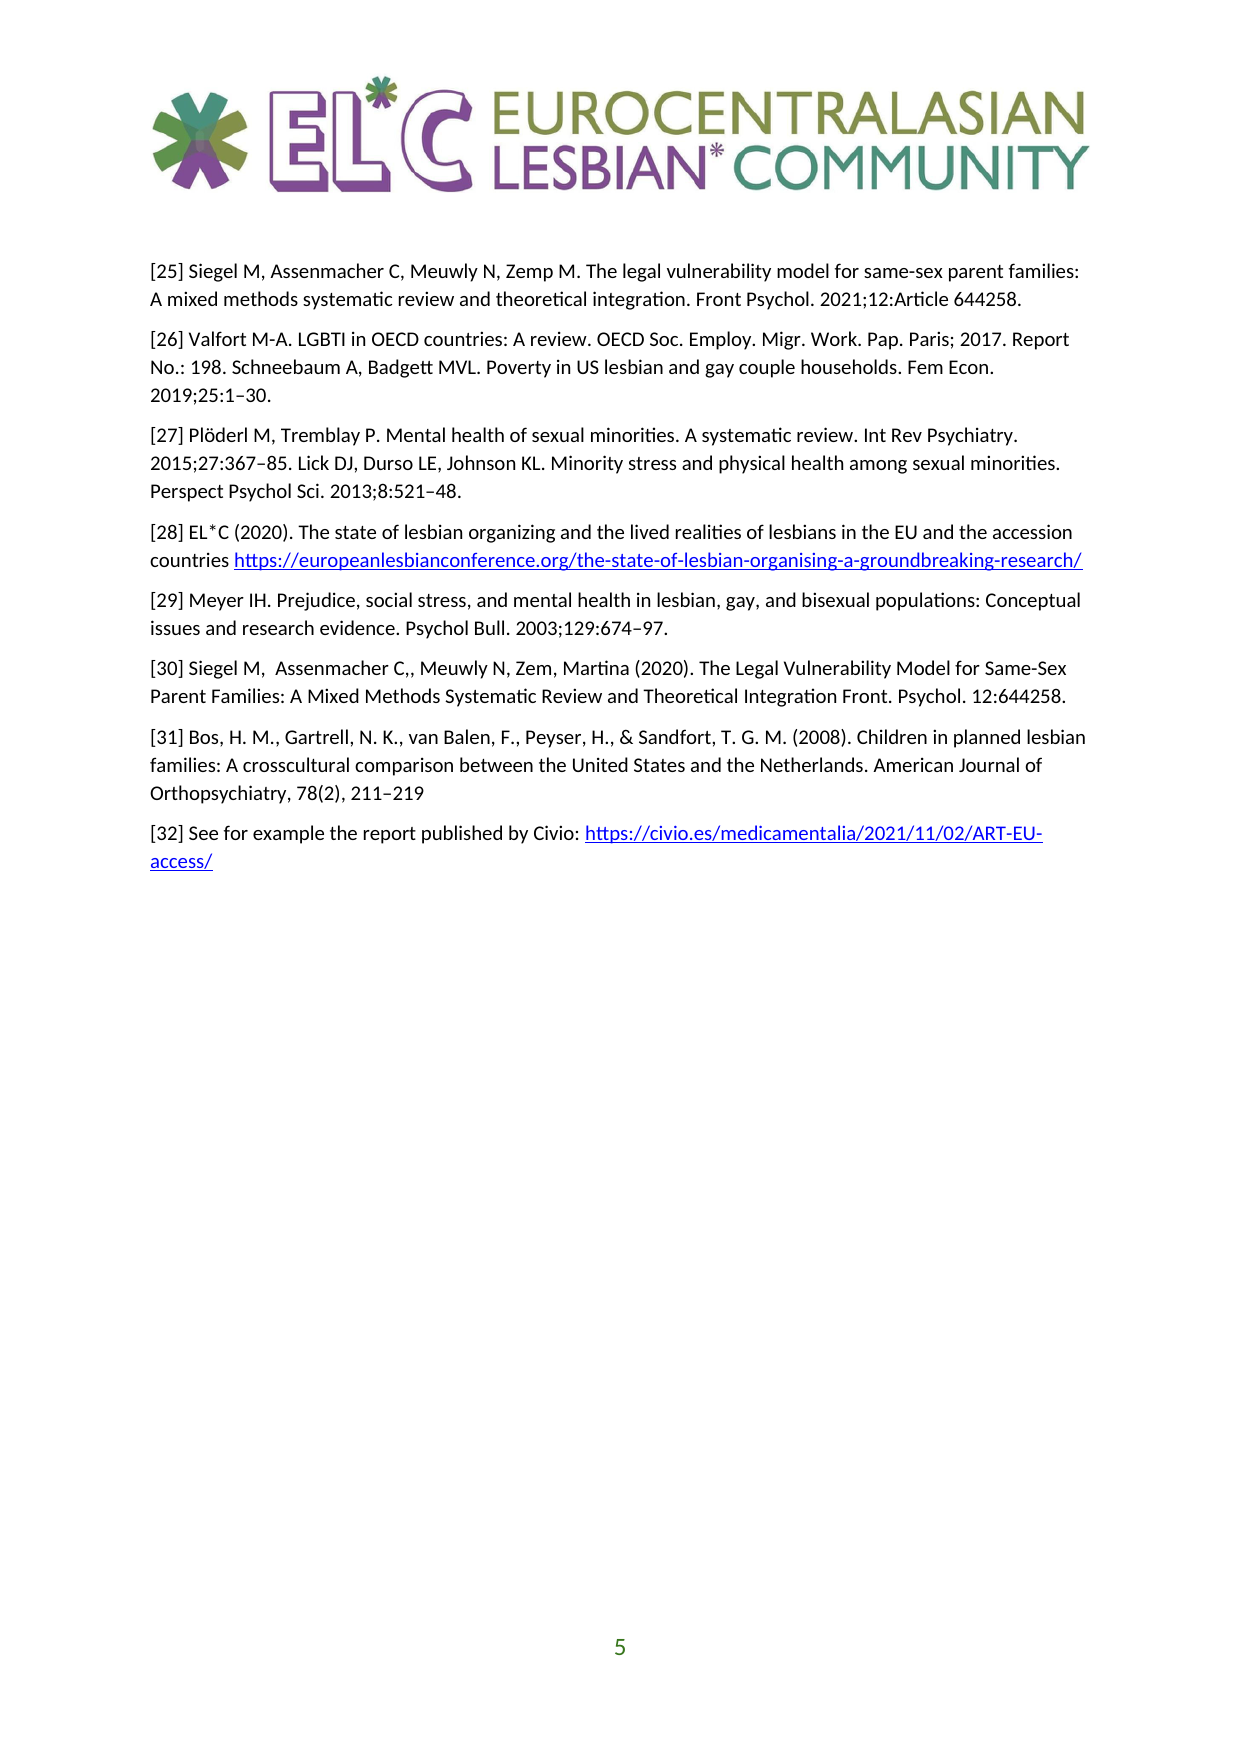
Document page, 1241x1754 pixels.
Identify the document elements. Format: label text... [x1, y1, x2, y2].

text [26] Valfort M-A. LGBTI in OECD countries: A review. OECD Soc. Employ. Migr. Work. Pap. Paris; 2017. Report No.: 198. Schneebaum A, Badgett MVL. Poverty in US lesbian and gay couple households. Fem Econ. 2019;25:1–30. [150, 326, 1090, 408]
text [27] Plöderl M, Tremblay P. Mental health of sexual minorities. A systematic review. Int Rev Psychiatry. 2015;27:367–85. Lick DJ, Durso LE, Johnson KL. Minority stress and physical health among sexual minorities. Perspect Psychol Sci. 2013;8:521–48. [150, 423, 1090, 504]
text [31] Bos, H. M., Gartrell, N. K., van Balen, F., Peyser, H., & Sandfort, T. G. M. (2008). Children in planned lesbian families: A crosscultural comparison between the United States and the Netherlands. American Journal of Orthopsychiatry, 78(2), 211–219 [150, 724, 1090, 805]
text [30] Siegel M, Assenmacher C,, Meuwly N, Zem, Martina (2020). The Legal Vulnerability Model for Same-Sex Parent Families: A Mixed Methods Systematic Review and Theoretical Integration Front. Psychol. 12:644258. [150, 656, 1090, 709]
text [29] Meyer IH. Prejudice, social stress, and mental health in lesbian, gay, and bisexual populations: Conceptual issues and research evidence. Psychol Bull. 2003;129:674–97. [150, 587, 1090, 641]
text [28] EL*C (2020). The state of lesbian organizing and the lived realities of lesbians in the EU and the accession countries https://europeanlesbianconference.org/the-state-of-lesbian-organising-a-groundbreaking-research/ [150, 519, 1090, 572]
picture [150, 73, 1091, 193]
text [32] See for example the report published by Civio: https://civio.es/medicamentalia/2021/11/02/ART-EU-access/ [150, 820, 1090, 873]
text [25] Siegel M, Assenmacher C, Meuwly N, Zemp M. The legal vulnerability model for same-sex parent families: A mixed methods systematic review and theoretical integration. Front Psychol. 2021;12:Article 644258. [150, 258, 1090, 311]
